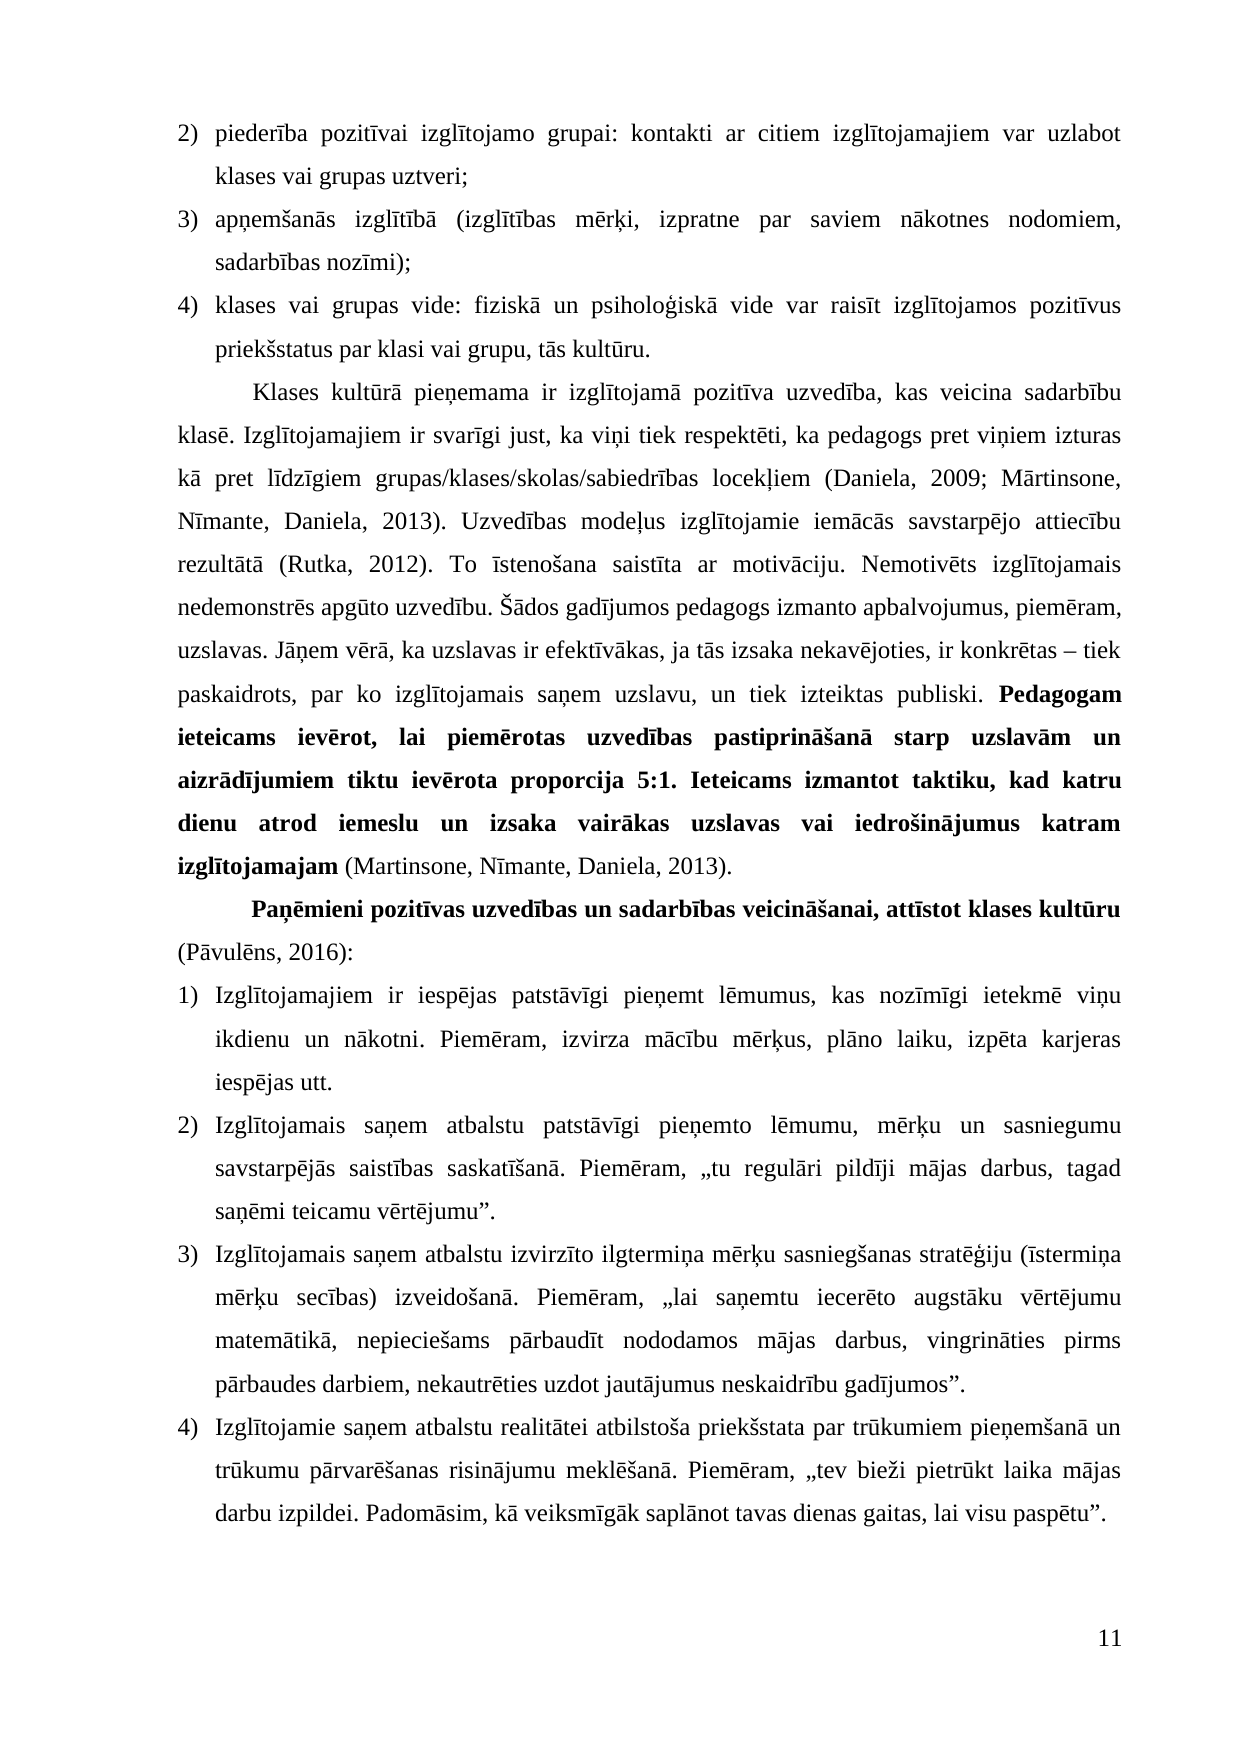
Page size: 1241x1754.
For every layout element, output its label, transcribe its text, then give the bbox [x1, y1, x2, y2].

list klases vai grupas vide: fiziskā un psiholoģiskā vide var raisīt izglītojamos pozitīvus priekšstatus par klasi vai grupu, tās kultūru. [177, 291, 1122, 362]
list Klases kultūrā pieņemama ir izglītojamā pozitīva uzvedība, kas veicina sadarbību klasē. Izglītojamajiem ir svarīgi just, ka viņi tiek respektēti, ka pedagogs pret viņiem izturas kā pret līdzīgiem grupas/klases/skolas/sabiedrības locekļiem (Daniela, 2009; Mārtinsone, Nīmante, Daniela, 2013). Uzvedības modeļus izglītojamie iemācās savstarpējo attiecību rezultātā (Rutka, 2012). To īstenošana saistīta ar motivāciju. Nemotivēts izglītojamais nedemonstrēs apgūto uzvedību. Šādos gadījumos pedagogs izmanto apbalvojumus, piemēram, uzslavas. Jāņem vērā, ka uzslavas ir efektīvākas, ja tās izsaka nekavējoties, ir konkrētas – tiek paskaidrots, par ko izglītojamais saņem uzslavu, un tiek izteiktas publiski. Pedagogam ieteicams ievērot, lai piemērotas uzvedības pastiprināšanā starp uzslavām un aizrādījumiem tiktu ievērota proporcija 5:1. Ieteicams izmantot taktiku, kad katru dienu atrod iemeslu un izsaka vairākas uzslavas vai iedrošinājumus katram izglītojamajam (Martinsone, Nīmante, Daniela, 2013). [177, 377, 1122, 880]
list Izglītojamais saņem atbalstu izvirzīto ilgtermiņa mērķu sasniegšanas stratēģiju (īstermiņa mērķu secības) izveidošanā. Piemēram, „lai saņemtu iecerēto augstāku vērtējumu matemātikā, nepieciešams pārbaudīt nododamos mājas darbus, vingrināties pirms pārbaudes darbiem, nekautrēties uzdot jautājumus neskaidrību gadījumos”. [177, 1239, 1122, 1397]
list Izglītojamie saņem atbalstu realitātei atbilstoša priekšstata par trūkumiem pieņemšanā un trūkumu pārvarēšanas risinājumu meklēšanā. Piemēram, „tev bieži pietrūkt laika mājas darbu izpildei. Padomāsim, kā veiksmīgāk saplānot tavas dienas gaitas, lai visu paspētu”. [177, 1412, 1122, 1527]
list Izglītojamajiem ir iespējas patstāvīgi pieņemt lēmumus, kas nozīmīgi ietekmē viņu ikdienu un nākotni. Piemēram, izvirza mācību mērķus, plāno laiku, izpēta karjeras iespējas utt. [177, 981, 1122, 1096]
list Paņēmieni pozitīvas uzvedības un sadarbības veicināšanai, attīstot klases kultūru (Pāvulēns, 2016): [177, 894, 1122, 966]
list piederība pozitīvai izglītojamo grupai: kontakti ar citiem izglītojamajiem var uzlabot klases vai grupas uztveri; [177, 118, 1122, 190]
list Izglītojamais saņem atbalstu patstāvīgi pieņemto lēmumu, mērķu un sasniegumu savstarpējās saistības saskatīšanā. Piemēram, „tu regulāri pildīji mājas darbus, tagad saņēmi teicamu vērtējumu”. [177, 1110, 1122, 1225]
list apņemšanās izglītībā (izglītības mērķi, izpratne par saviem nākotnes nodomiem, sadarbības nozīmi); [177, 204, 1122, 276]
